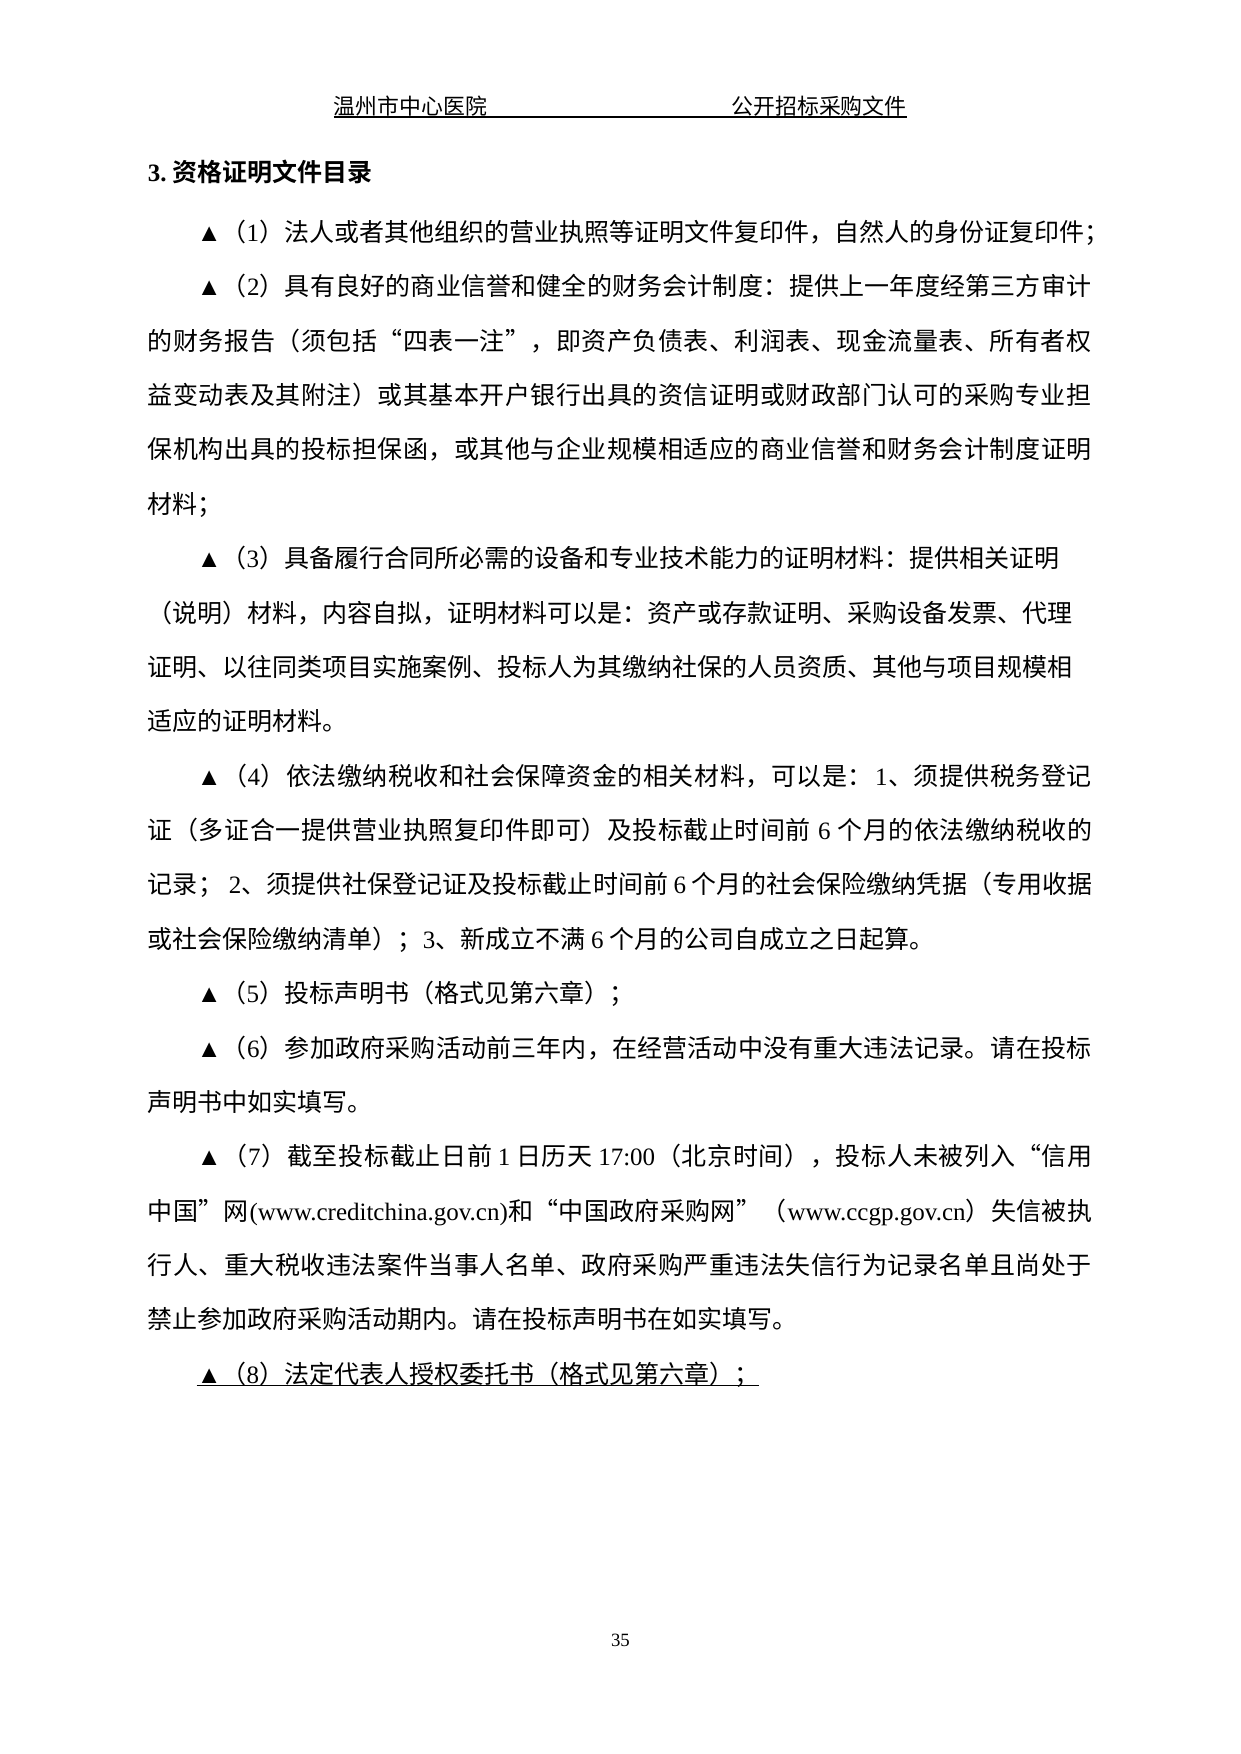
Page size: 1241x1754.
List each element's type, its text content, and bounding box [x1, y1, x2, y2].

text ▲（5）投标声明书（格式见第六章）； [148, 974, 1092, 1010]
text ▲（8）法定代表人授权委托书（格式见第六章）； [148, 1354, 1092, 1391]
text ▲（6）参加政府采购活动前三年内，在经营活动中没有重大违法记录。请在投标声明书中如实填写。 [148, 1028, 1092, 1119]
text ▲（4）依法缴纳税收和社会保障资金的相关材料，可以是：1、须提供税务登记证（多证合一提供营业执照复印件即可）及投标截止时间前 6 个月的依法缴纳税收的记录； 2、须提供社保登记证及投标截止时间前6个月的社会保险缴纳凭据（专用收据或社会保险缴纳清单）；3、新成立不满 6 个月的公司自成立之日起算。 [148, 756, 1092, 956]
text ▲（7）截至投标截止日前1日历天17:00（北京时间），投标人未被列入“信用中国”网(www.creditchina.gov.cn)和“中国政府采购网”（www.ccgp.gov.cn）失信被执行人、重大税收违法案件当事人名单、政府采购严重违法失信行为记录名单且尚处于禁止参加政府采购活动期内。请在投标声明书在如实填写。 [148, 1137, 1092, 1336]
text 3. 资格证明文件目录 [148, 153, 1092, 189]
text ▲（1）法人或者其他组织的营业执照等证明文件复印件，自然人的身份证复印件； [148, 212, 1092, 249]
text ▲（3）具备履行合同所必需的设备和专业技术能力的证明材料：提供相关证明（说明）材料，内容自拟，证明材料可以是：资产或存款证明、采购设备发票、代理证明、以往同类项目实施案例、投标人为其缴纳社保的人员资质、其他与项目规模相适应的证明材料。 [148, 539, 1092, 738]
text ▲（2）具有良好的商业信誉和健全的财务会计制度：提供上一年度经第三方审计的财务报告（须包括“四表一注”，即资产负债表、利润表、现金流量表、所有者权益变动表及其附注）或其基本开户银行出具的资信证明或财政部门认可的采购专业担保机构出具的投标担保函，或其他与企业规模相适应的商业信誉和财务会计制度证明材料； [148, 267, 1092, 521]
